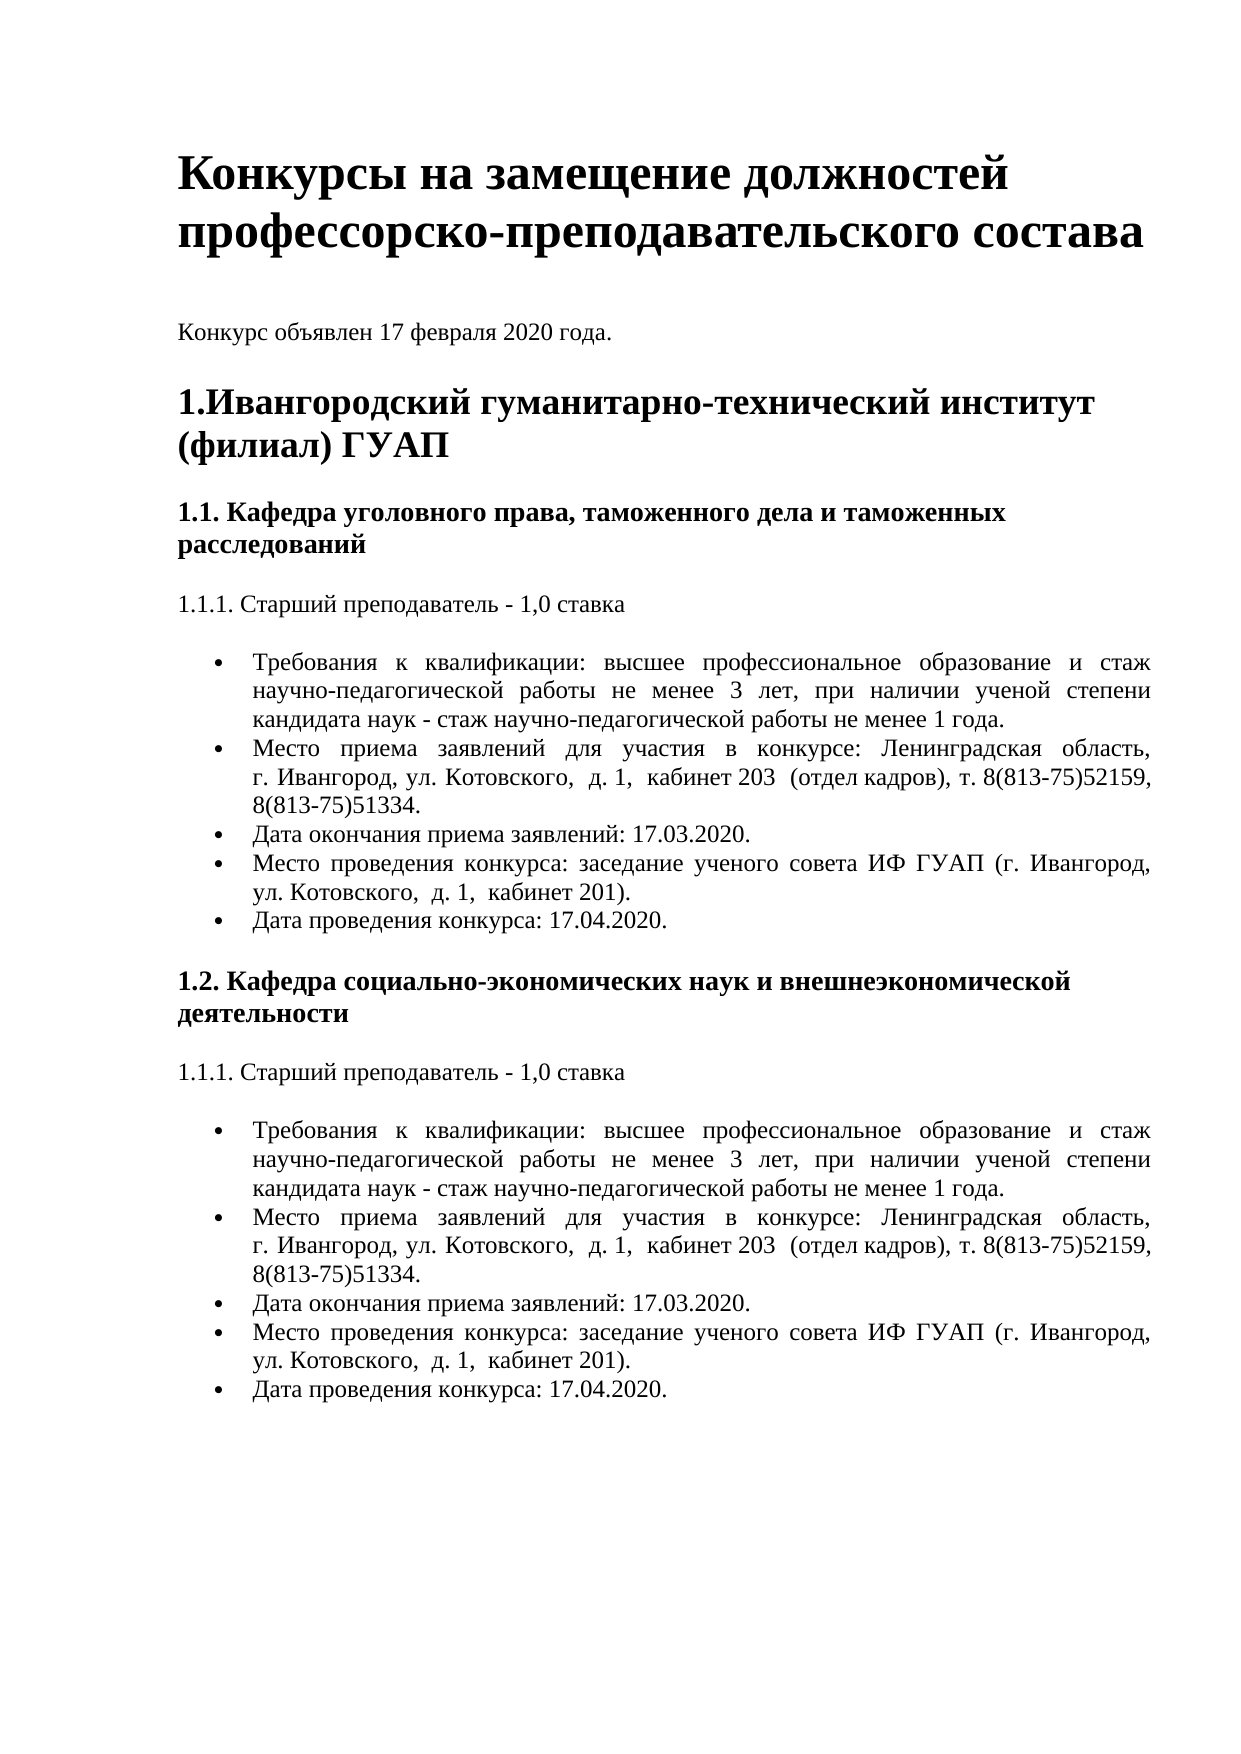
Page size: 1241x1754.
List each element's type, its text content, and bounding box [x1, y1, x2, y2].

subtitle Конкурсы на замещение должностей профессорско-преподавательского состава [177, 143, 1152, 258]
list Требования к квалификации: высшее профессиональное образование и стаж научно-педагогической работы не менее 3 лет, при наличии ученой степени кандидата наук - стаж научно-педагогической работы не менее 1 года. [215, 647, 1152, 733]
subtitle 1.2. Кафедра социально-экономических наук и внешнеэкономической деятельности [177, 963, 1152, 1028]
list Место проведения конкурса: заседание ученого совета ИФ ГУАП (г. Ивангород, ул. Котовского, д. 1, кабинет 201). [215, 1317, 1152, 1374]
list Место проведения конкурса: заседание ученого совета ИФ ГУАП (г. Ивангород, ул. Котовского, д. 1, кабинет 201). [215, 848, 1152, 906]
list Место приема заявлений для участия в конкурсе: Ленинградская область, г. Ивангород, ул. Котовского, д. 1, кабинет 203 (отдел кадров), т. 8(813-75)52159, 8(813-75)51334. [215, 733, 1152, 819]
list Дата проведения конкурса: 17.04.2020. [215, 1374, 1152, 1403]
text Конкурс объявлен 17 февраля 2020 года. [177, 317, 1152, 346]
list Дата окончания приема заявлений: 17.03.2020. [215, 1288, 1152, 1317]
list Дата окончания приема заявлений: 17.03.2020. [215, 819, 1152, 848]
list Дата проведения конкурса: 17.04.2020. [215, 906, 1152, 934]
list Место приема заявлений для участия в конкурсе: Ленинградская область, г. Ивангород, ул. Котовского, д. 1, кабинет 203 (отдел кадров), т. 8(813-75)52159, 8(813-75)51334. [215, 1202, 1152, 1288]
subtitle 1.Ивангородский гуманитарно-технический институт (филиал) ГУАП [177, 379, 1152, 466]
text 1.1.1. Старший преподаватель - 1,0 ставка [177, 1057, 1152, 1086]
list Требования к квалификации: высшее профессиональное образование и стаж научно-педагогической работы не менее 3 лет, при наличии ученой степени кандидата наук - стаж научно-педагогической работы не менее 1 года. [215, 1115, 1152, 1202]
text 1.1.1. Старший преподаватель - 1,0 ставка [177, 589, 1152, 618]
subtitle 1.1. Кафедра уголовного права, таможенного дела и таможенных расследований [177, 495, 1152, 560]
